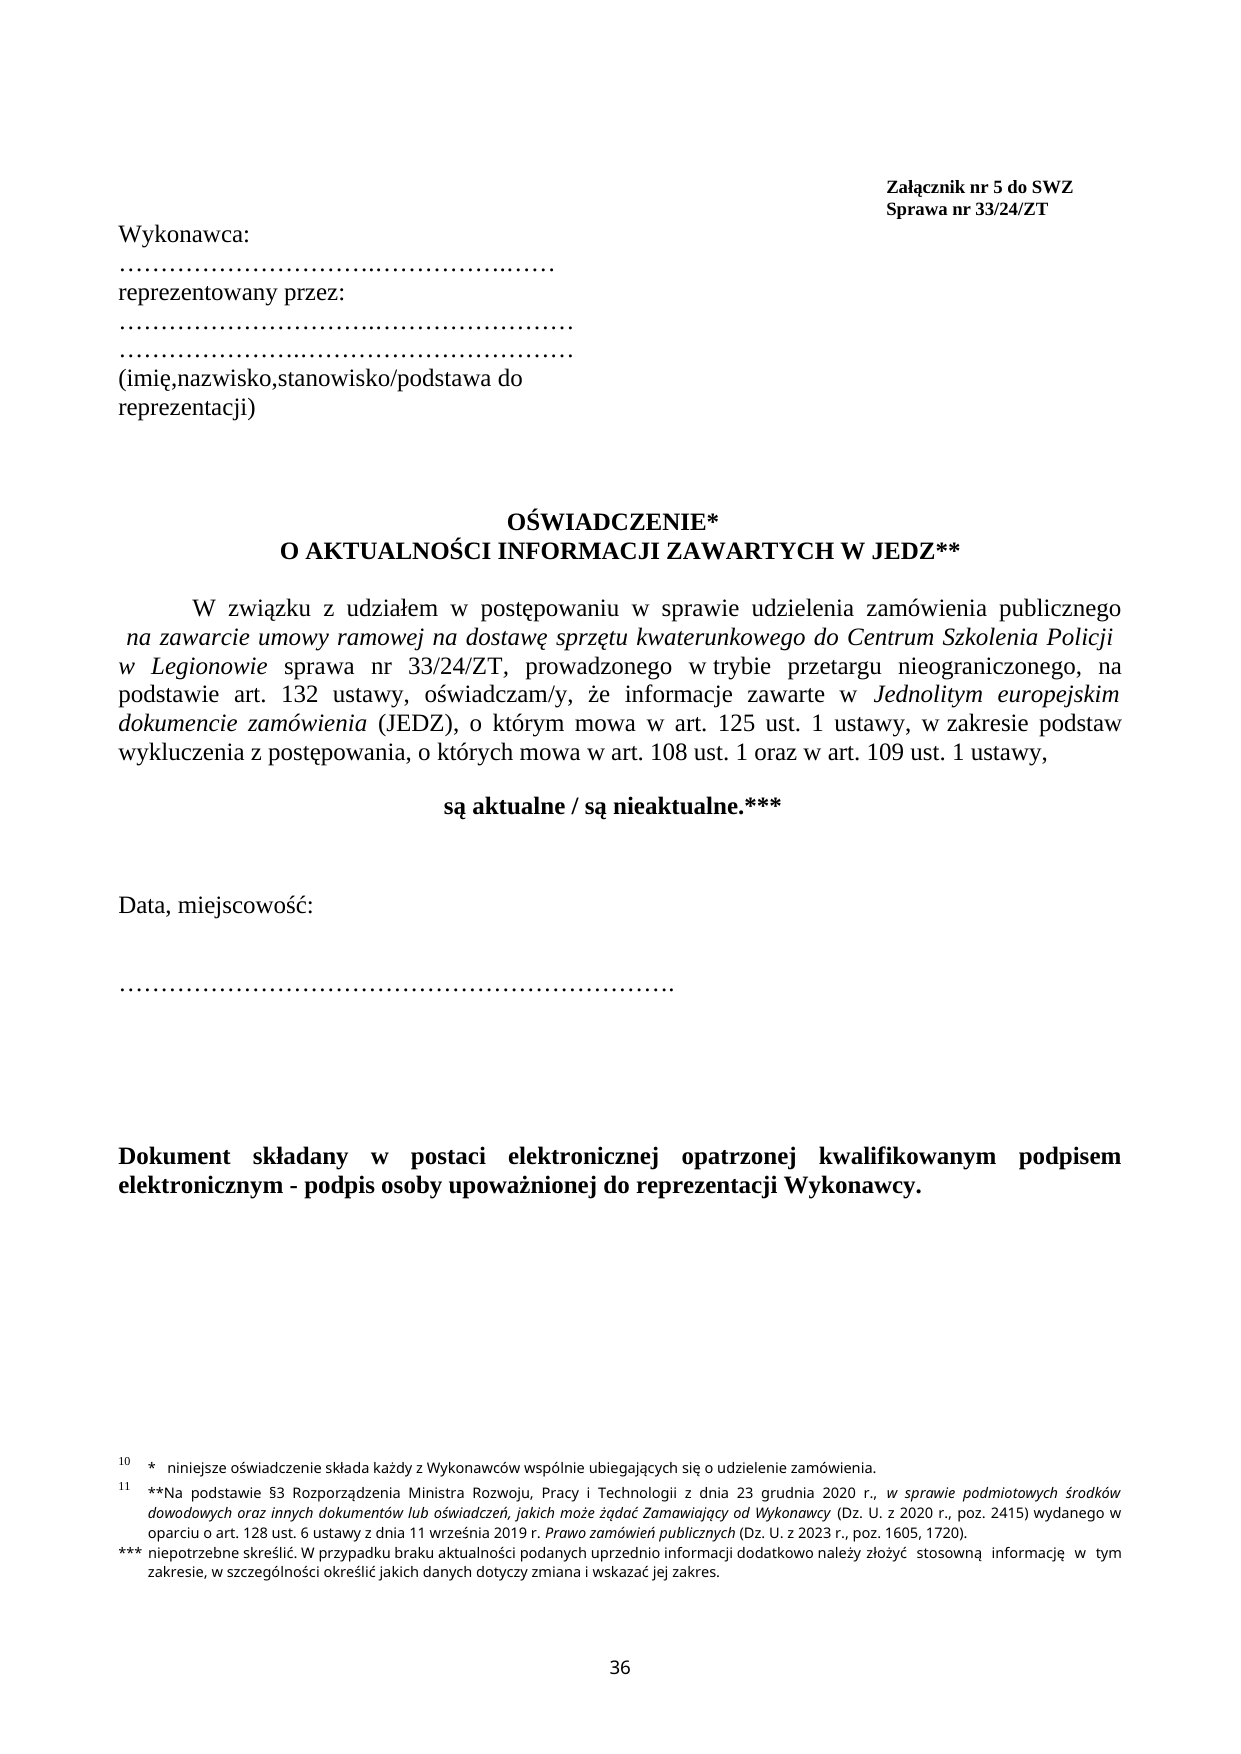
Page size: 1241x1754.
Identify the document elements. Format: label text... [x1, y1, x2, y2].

text O AKTUALNOŚCI INFORMACJI ZAWARTYCH W JEDZ** [118, 536, 1122, 564]
text ………………………….…………….…… [118, 248, 591, 277]
text Sprawa nr 33/24/ZT [886, 198, 1122, 219]
text OŚWIADCZENIE* [118, 507, 1122, 536]
text reprezentowany przez: [118, 277, 591, 306]
text (imię,nazwisko,stanowisko/podstawa do reprezentacji) [118, 363, 591, 421]
text Dokument składany w postaci elektronicznej opatrzonej kwalifikowanym podpisem elektronicznym - podpis osoby upoważnionej do reprezentacji Wykonawcy. [118, 1141, 1122, 1198]
text …………………………………………………………. [118, 968, 1122, 997]
text Załącznik nr 5 do SWZ [886, 176, 1122, 198]
text W związku z udziałem w postępowaniu w sprawie udzielenia zamówienia publicznego na zawarcie umowy ramowej na dostawę sprzętu kwaterunkowego do Centrum Szkolenia Policji w Legionowie sprawa nr 33/24/ZT, prowadzonego w trybie przetargu nieograniczonego, na podstawie art. 132 ustawy, oświadczam/y, że informacje zawarte w Jednolitym europejskim dokumencie zamówienia (JEDZ), o którym mowa w art. 125 ust. 1 ustawy, w zakresie podstaw wykluczenia z postępowania, o których mowa w art. 108 ust. 1 oraz w art. 109 ust. 1 ustawy, [118, 593, 1122, 766]
text ………………….…………………………… [118, 334, 591, 363]
text Data, miejscowość: [118, 890, 1122, 919]
text Wykonawca: [118, 219, 591, 248]
text są aktualne / są nieaktualne.*** [118, 791, 1122, 819]
text ………………………….…………………… [118, 306, 591, 334]
